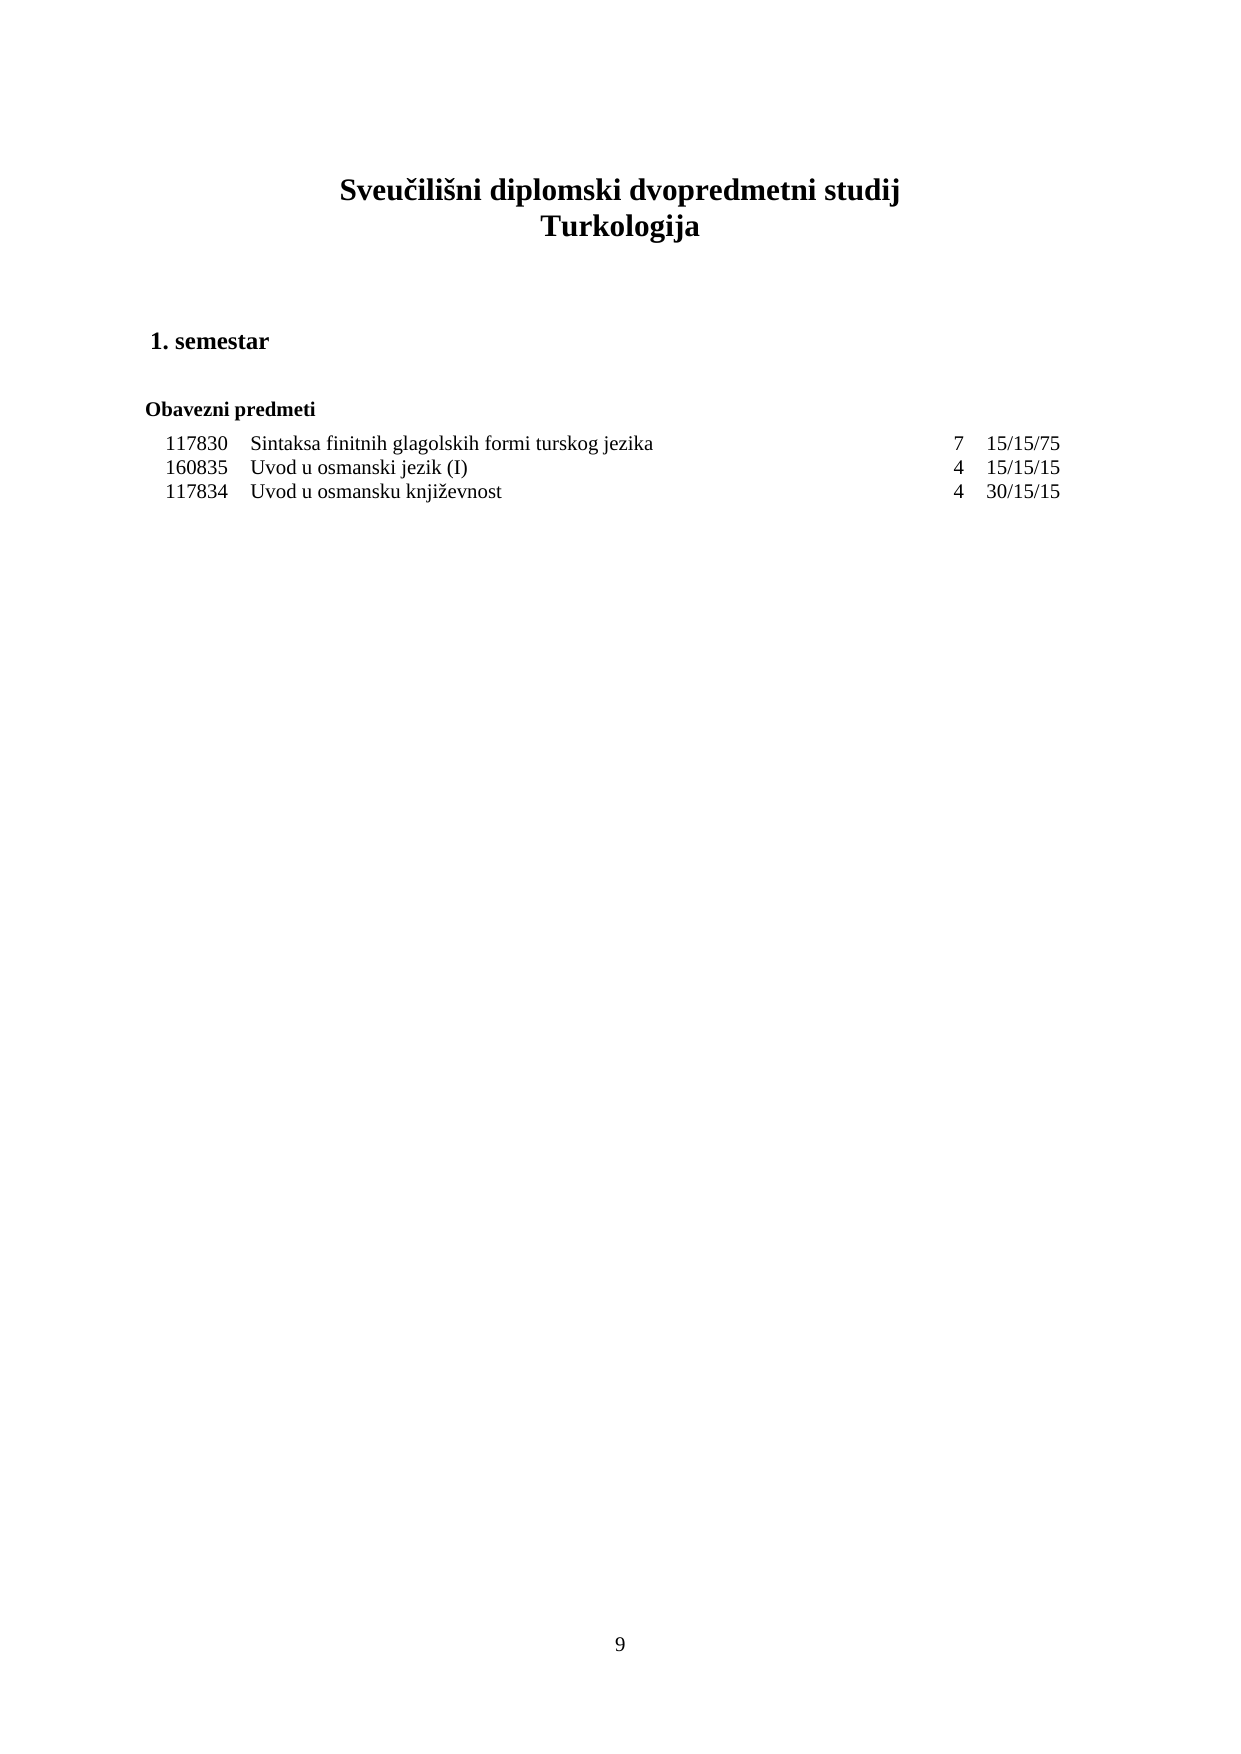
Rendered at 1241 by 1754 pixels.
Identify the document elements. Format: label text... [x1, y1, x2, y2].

table_cell [139, 431, 1078, 503]
subtitle Sveučilišni diplomski dvopredmetni studij Turkologija [150, 171, 1090, 243]
table_header Obavezni predmeti [139, 376, 1078, 431]
text 1. semestar [150, 326, 1090, 355]
